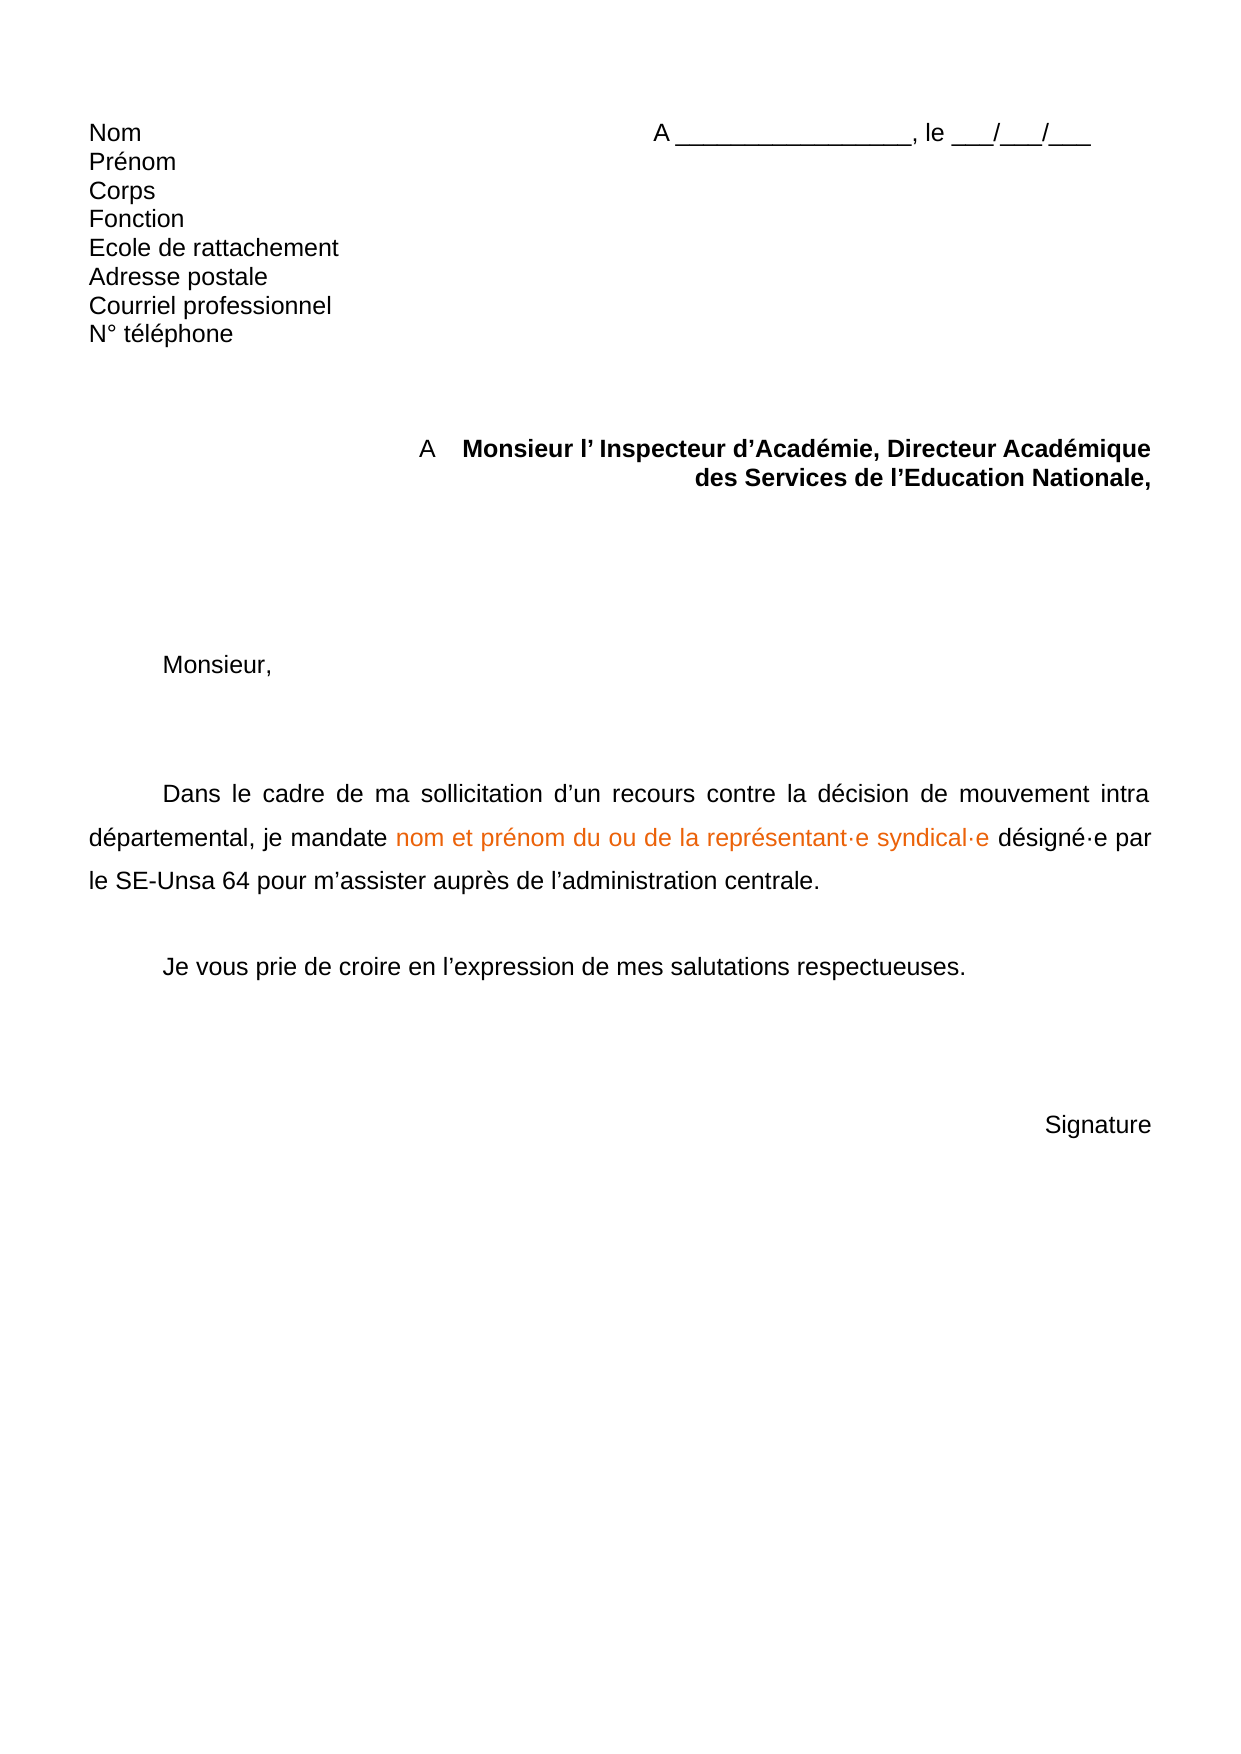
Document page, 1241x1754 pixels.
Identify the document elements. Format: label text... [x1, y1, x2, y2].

text Fonction [89, 204, 1152, 233]
text Je vous prie de croire en l’expression de mes salutations respectueuses. [89, 952, 1152, 981]
text Dans le cadre de ma sollicitation d’un recours contre la décision de mouvement intra départemental, je mandate nom et prénom du ou de la représentant·e syndical·e désigné·e par le SE-Unsa 64 pour m’assister auprès de l’administration centrale. [89, 779, 1152, 894]
text des Services de l’Education Nationale, [89, 463, 1152, 492]
text Monsieur, [89, 650, 1152, 679]
text Signature [89, 1110, 1152, 1139]
text Adresse postale [89, 262, 1152, 291]
text Nom A _________________, le ___/___/___ [89, 118, 1152, 147]
text Prénom [89, 147, 1152, 176]
text Corps [89, 176, 1152, 204]
text Ecole de rattachement [89, 233, 1152, 262]
text Courriel professionnel [89, 291, 1152, 319]
text A Monsieur l’ Inspecteur d’Académie, Directeur Académique [89, 434, 1152, 463]
text N° téléphone [89, 319, 1152, 348]
